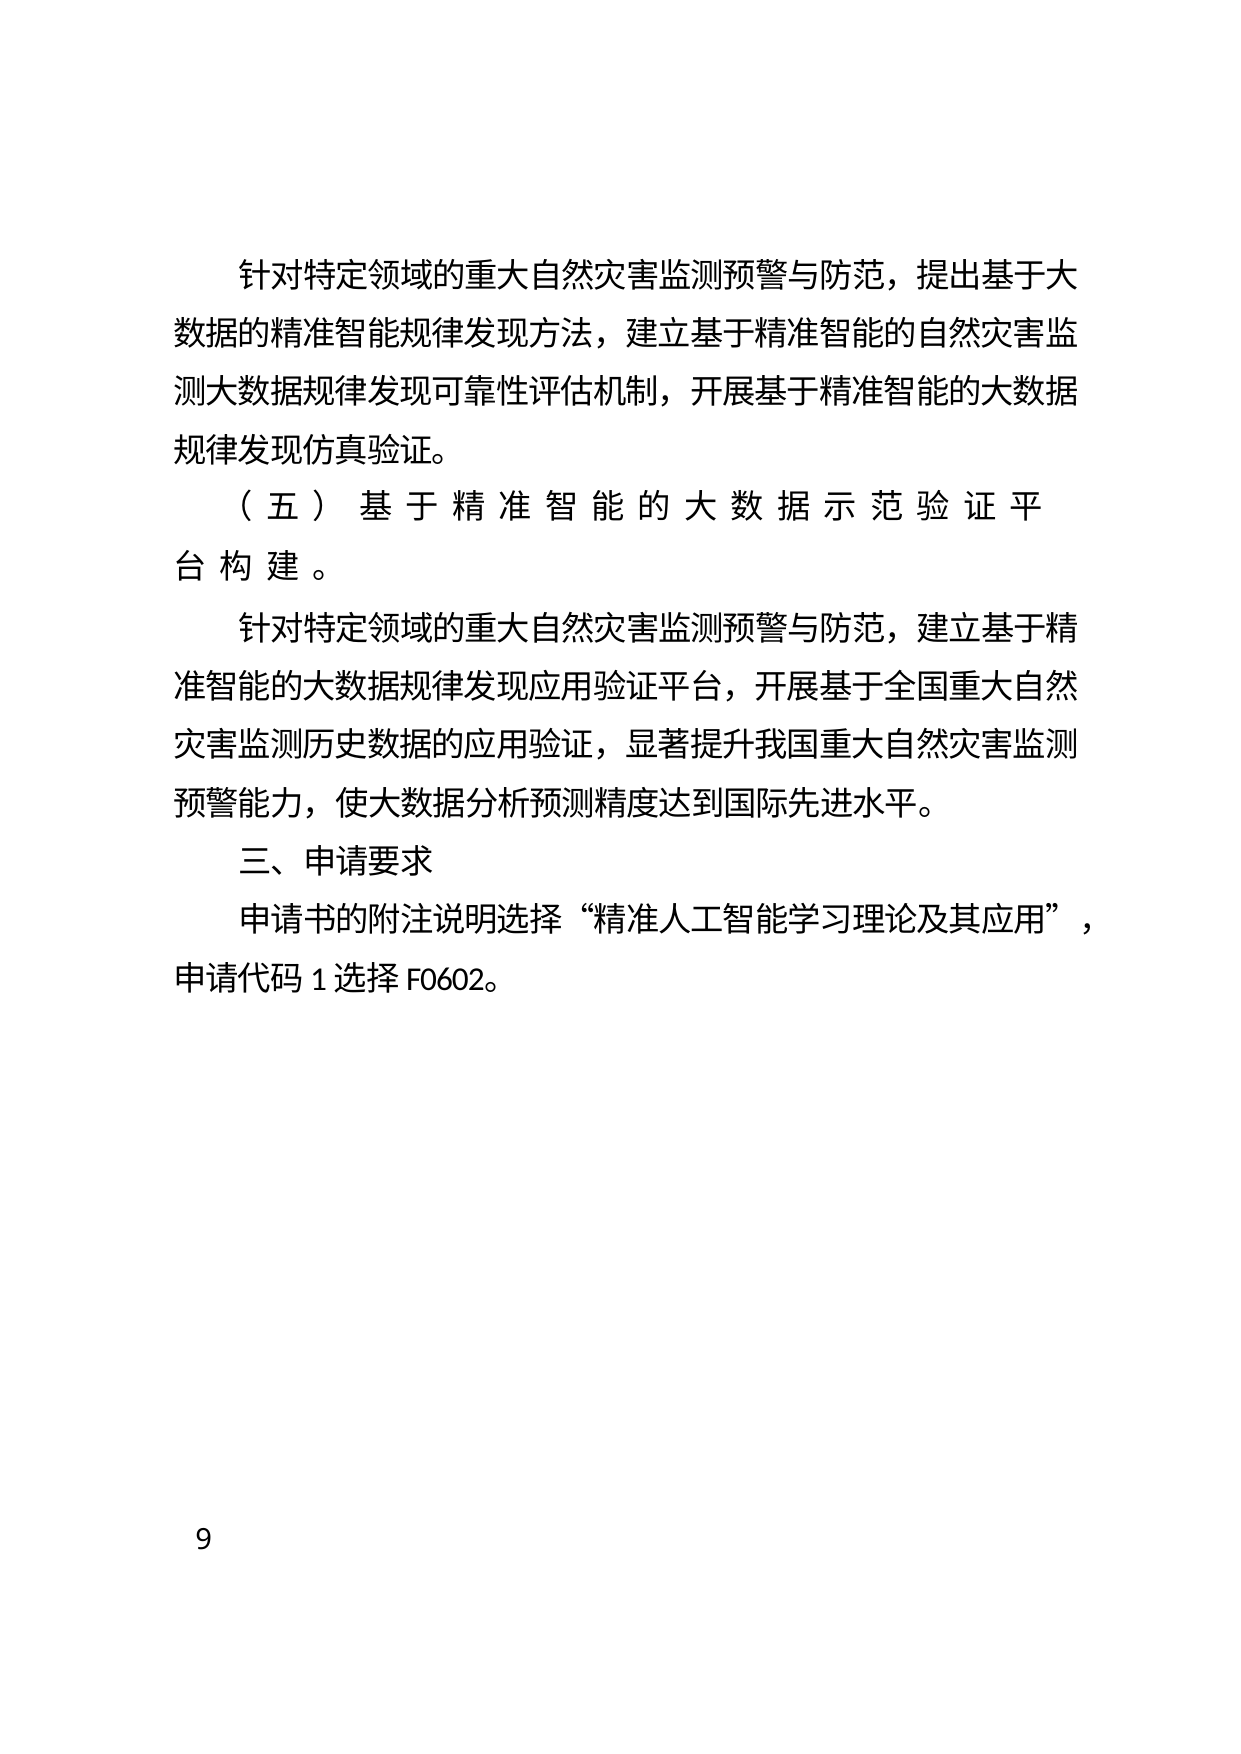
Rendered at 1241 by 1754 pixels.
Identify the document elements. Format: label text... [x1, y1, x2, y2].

text 针对特定领域的重大自然灾害监测预警与防范，提出基于大数据的精准智能规律发现方法，建立基于精准智能的自然灾害监测大数据规律发现可靠性评估机制，开展基于精准智能的大数据规律发现仿真验证。 [173, 241, 1079, 474]
text 三、申请要求 [173, 827, 1079, 885]
text （五）基于精准智能的大数据示范验证平台构建。 [173, 474, 1079, 593]
text 针对特定领域的重大自然灾害监测预警与防范，建立基于精准智能的大数据规律发现应用验证平台，开展基于全国重大自然灾害监测历史数据的应用验证，显著提升我国重大自然灾害监测预警能力，使大数据分析预测精度达到国际先进水平。 [173, 593, 1079, 827]
text 申请书的附注说明选择“精准人工智能学习理论及其应用”，申请代码1选择F0602。 [173, 885, 1079, 1002]
